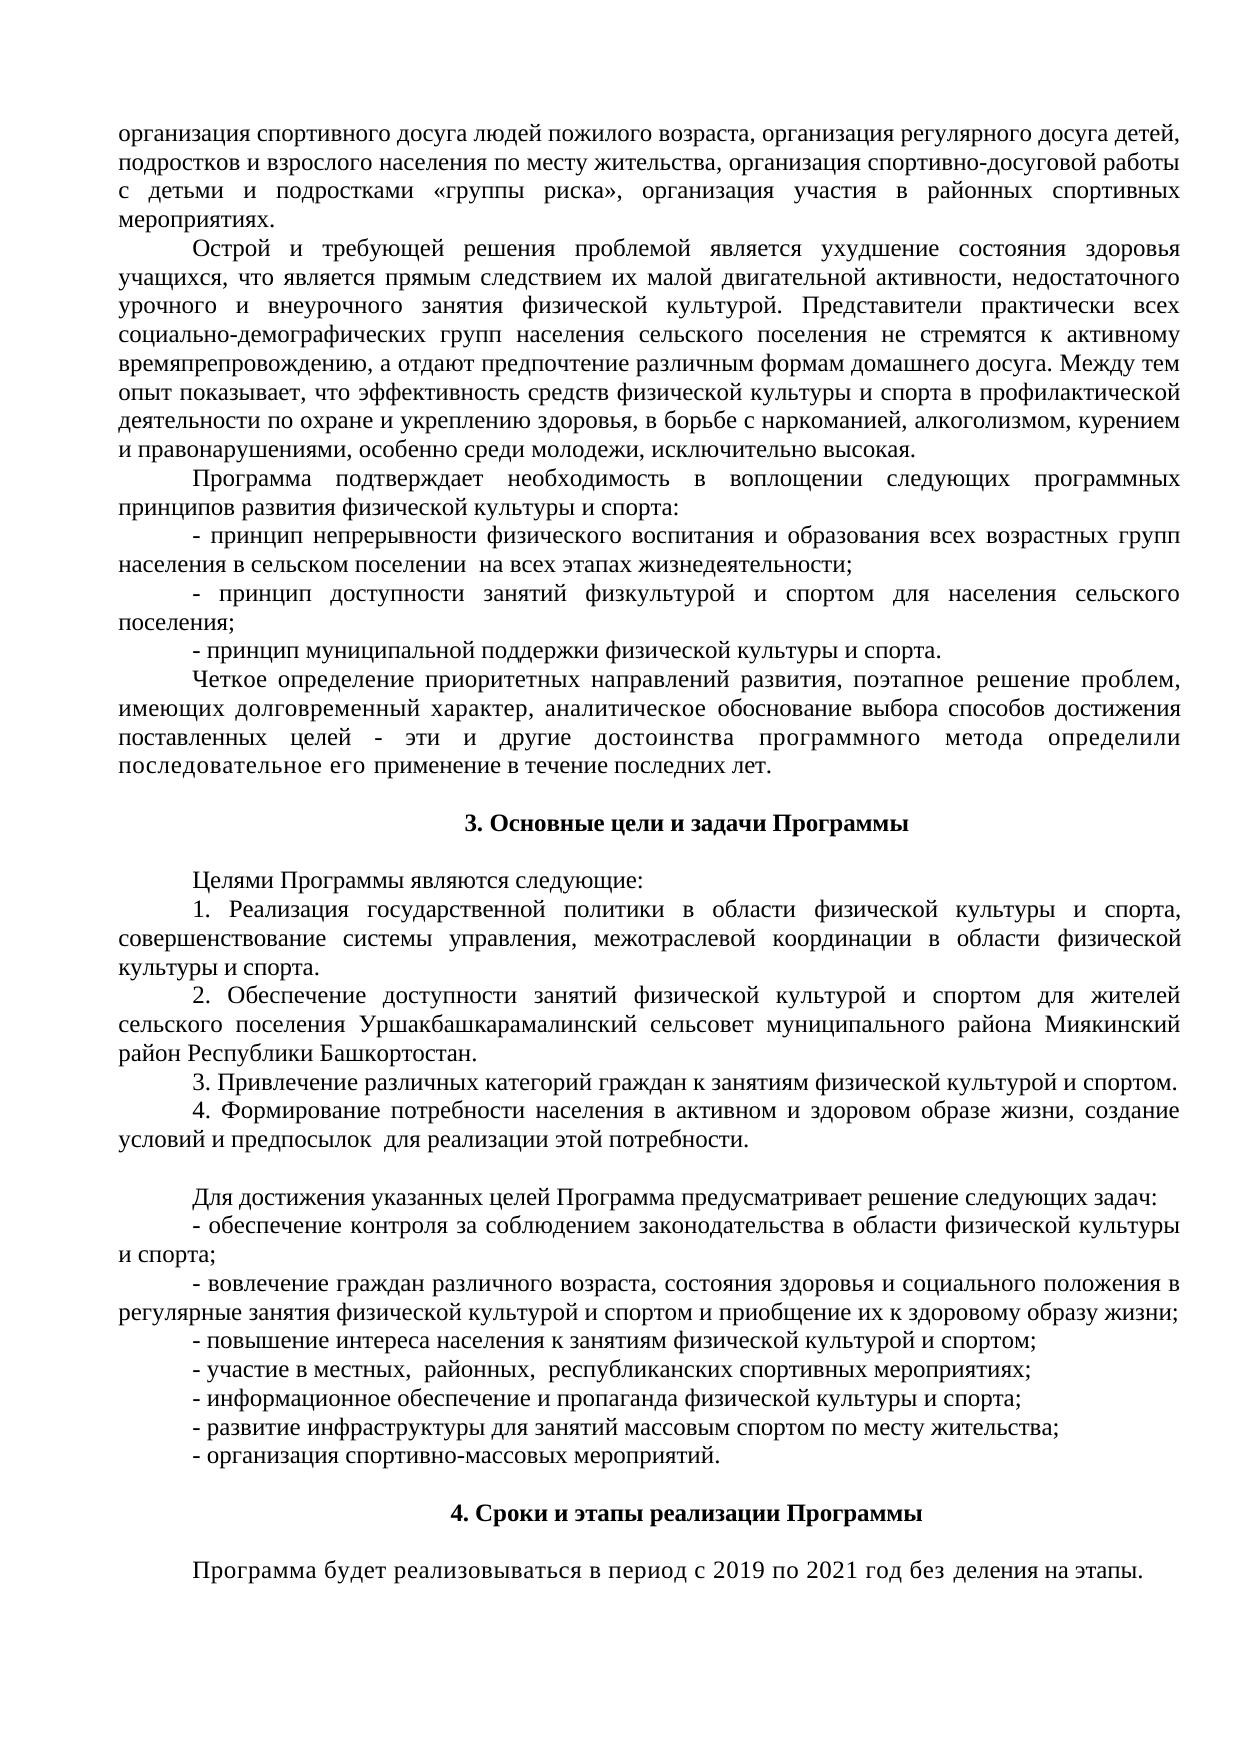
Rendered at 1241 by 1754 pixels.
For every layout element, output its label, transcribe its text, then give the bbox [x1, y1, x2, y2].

text - повышение интереса населения к занятиям физической культурой и спортом; [118, 1326, 1181, 1354]
text Программа будет реализовываться в период с 2019 по 2021 год без деления на этапы. [118, 1556, 1181, 1584]
text - развитие инфраструктуры для занятий массовым спортом по месту жительства; [118, 1412, 1181, 1441]
text - информационное обеспечение и пропаганда физической культуры и спорта; [118, 1383, 1181, 1412]
text 3. Привлечение различных категорий граждан к занятиям физической культурой и спортом. [118, 1067, 1181, 1096]
text Острой и требующей решения проблемой является ухудшение состояния здоровья учащихся, что является прямым следствием их малой двигательной активности, недостаточного урочного и внеурочного занятия физической культурой. Представители практически всех социально-демографических групп населения сельского поселения не стремятся к активному времяпрепровождению, а отдают предпочтение различным формам домашнего досуга. Между тем опыт показывает, что эффективность средств физической культуры и спорта в профилактической деятельности по охране и укреплению здоровья, в борьбе с наркоманией, алкоголизмом, курением и правонарушениями, особенно среди молодежи, исключительно высокая. [118, 233, 1181, 463]
text 4. Сроки и этапы реализации Программы [118, 1498, 1181, 1527]
text 3. Основные цели и задачи Программы [118, 808, 1181, 837]
text 4. Формирование потребности населения в активном и здоровом образе жизни, создание условий и предпосылок для реализации этой потребности. [118, 1096, 1181, 1153]
text Для достижения указанных целей Программа предусматривает решение следующих задач: [118, 1182, 1181, 1211]
text Четкое определение приоритетных направлений развития, поэтапное решение проблем, имеющих долговременный характер, аналитическое обоснование выбора способов достижения поставленных целей - эти и другие достоинства программного метода определили последовательное его применение в течение последних лет. [118, 664, 1181, 779]
text - вовлечение граждан различного возраста, состояния здоровья и социального положения в регулярные занятия физической культурой и спортом и приобщение их к здоровому образу жизни; [118, 1268, 1181, 1326]
text Программа подтверждает необходимость в воплощении следующих программных принципов развития физической культуры и спорта: [118, 463, 1181, 521]
text 1. Реализация государственной политики в области физической культуры и спорта, совершенствование системы управления, межотраслевой координации в области физической культуры и спорта. [118, 894, 1181, 981]
text - участие в местных, районных, республиканских спортивных мероприятиях; [118, 1354, 1181, 1383]
text Целями Программы являются следующие: [118, 866, 1181, 894]
text - организация спортивно-массовых мероприятий. [118, 1441, 1181, 1469]
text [118, 118, 1181, 233]
text - принцип непрерывности физического воспитания и образования всех возрастных групп населения в сельском поселении на всех этапах жизнедеятельности; [118, 521, 1181, 578]
text - обеспечение контроля за соблюдением законодательства в области физической культуры и спорта; [118, 1211, 1181, 1268]
text 2. Обеспечение доступности занятий физической культурой и спортом для жителей сельского поселения Уршакбашкарамалинский сельсовет муниципального района Миякинский район Республики Башкортостан. [118, 981, 1181, 1067]
text - принцип доступности занятий физкультурой и спортом для населения сельского поселения; [118, 578, 1181, 636]
text - принцип муниципальной поддержки физической культуры и спорта. [118, 636, 1181, 664]
